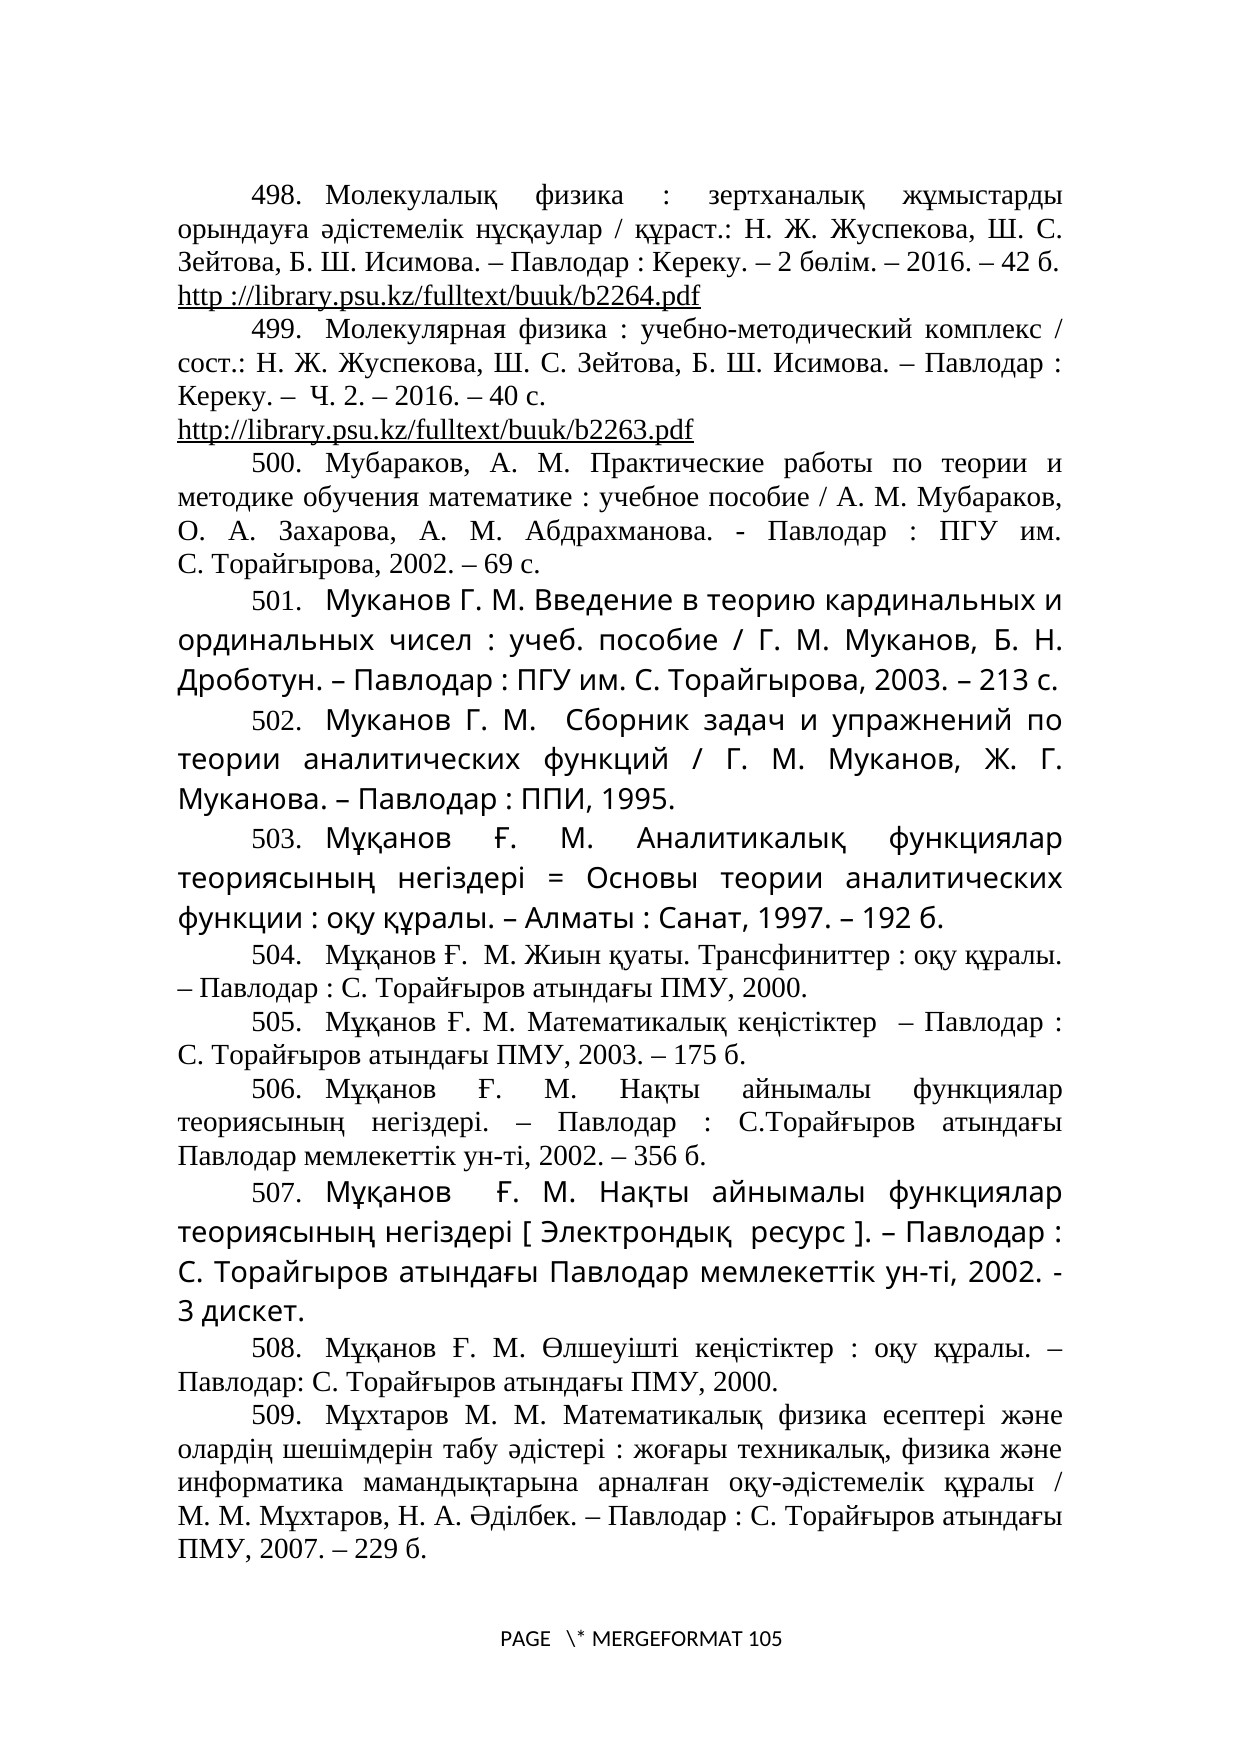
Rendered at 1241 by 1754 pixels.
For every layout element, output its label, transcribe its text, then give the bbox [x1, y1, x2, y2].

list Муканов Г. М. Сборник задач и упражнений по теории аналитических функций / Г. М. Муканов, Ж. Г. Муканова. – Павлодар : ППИ, 1995. [177, 699, 1063, 818]
list Мұхтаров М. М. Математикалық физика есептерi және олардiң шешiмдерiн табу әдiстерi : жоғары техникалық, физика және информатика мамандықтарына арналған оқу-әдiстемелiк құралы / М. М. Мұхтаров, Н. А. Әдiлбек. – Павлодар : С. Торайғыров атындағы ПМУ, 2007. – 229 б. [177, 1397, 1063, 1565]
list Мұқанов Ғ. М. Нақты айнымалы функциялар теориясының негiздерi [ Электрондық ресурс ]. – Павлодар : С. Торайгыров атындағы Павлодар мемлекеттiк ун-тi, 2002. - 3 дискет. [177, 1172, 1063, 1330]
text http ://library.psu.kz/fulltext/buuk/b2264.pdf [177, 278, 1063, 311]
list Молекулалық физика : зертханалық жұмыстарды орындауға әдістемелік нұсқаулар / құраст.: Н. Ж. Жуспекова, Ш. С. Зейтова, Б. Ш. Исимова. – Павлодар : Кереку. – 2 бөлім. – 2016. – 42 б. [177, 177, 1063, 278]
list Мұқанов Ғ. М. Аналитикалық функциялар теориясының негіздері = Основы теории аналитических функции : оқу құралы. – Алматы : Санат, 1997. – 192 б. [177, 818, 1063, 937]
list Мұқанов Ғ. М. Нақты айнымалы функциялар теориясының негіздері. – Павлодар : С.Торайғыров атындағы Павлодар мемлекеттік ун-ті, 2002. – 356 б. [177, 1071, 1063, 1172]
list Мұқанов Ғ. М. Математикалық кеңістіктер – Павлодар : С. Торайғыров атындағы ПМУ, 2003. – 175 б. [177, 1004, 1063, 1071]
text http://library.psu.kz/fulltext/buuk/b2263.pdf [177, 412, 1063, 446]
list Мұқанов Ғ. М. Жиын қуаты. Трансфиниттер : оқу құралы. – Павлодар : С. Торайғыров атындағы ПМУ, 2000. [177, 937, 1063, 1004]
list Мубараков, А. М. Практические работы по теории и методике обучения математике : учебное пособие / А. М. Мубараков, О. А. Захарова, А. М. Абдрахманова. - Павлодар : ПГУ им. С. Торайгырова, 2002. – 69 с. [177, 446, 1063, 580]
list Муканов Г. М. Введение в теорию кардинальных и ординальных чисел : учеб. пособие / Г. М. Муканов, Б. Н. Дроботун. – Павлодар : ПГУ им. С. Торайгырова, 2003. – 213 с. [177, 580, 1063, 699]
list Мұқанов Ғ. М. Өлшеуішті кеңістіктер : оқу құралы. – Павлодар: С. Торайғыров атындағы ПМУ, 2000. [177, 1330, 1063, 1397]
list Молекулярная физика : учебно-методический комплекс / сост.: Н. Ж. Жуспекова, Ш. С. Зейтова, Б. Ш. Исимова. – Павлодар : Кереку. – Ч. 2. – 2016. – 40 с. [177, 311, 1063, 412]
